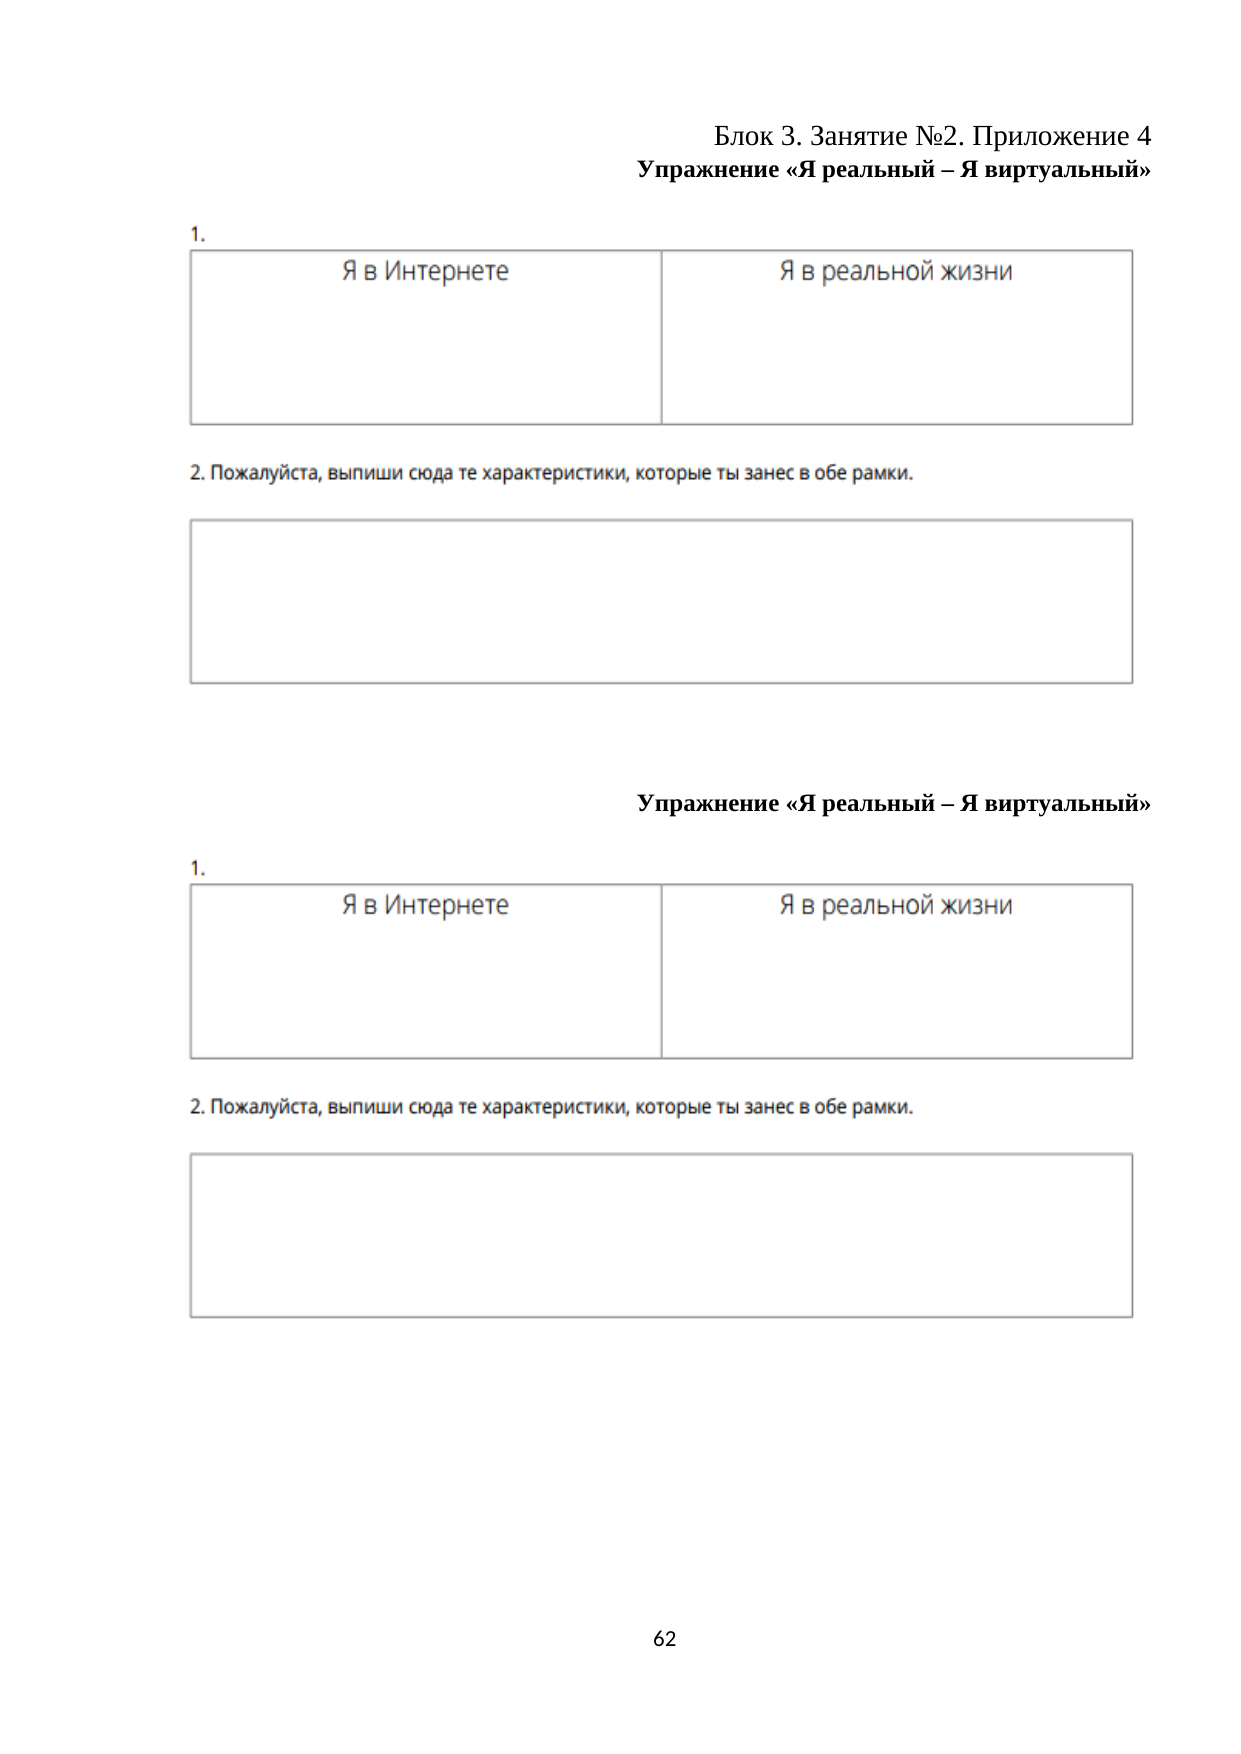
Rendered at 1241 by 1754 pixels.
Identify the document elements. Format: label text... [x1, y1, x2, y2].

text Блок 3. Занятие №2. Приложение 4 [177, 118, 1152, 152]
picture [177, 850, 1152, 1332]
text Упражнение «Я реальный – Я виртуальный» [177, 788, 1152, 817]
text Упражнение «Я реальный – Я виртуальный» [177, 154, 1152, 183]
picture [177, 216, 1152, 698]
